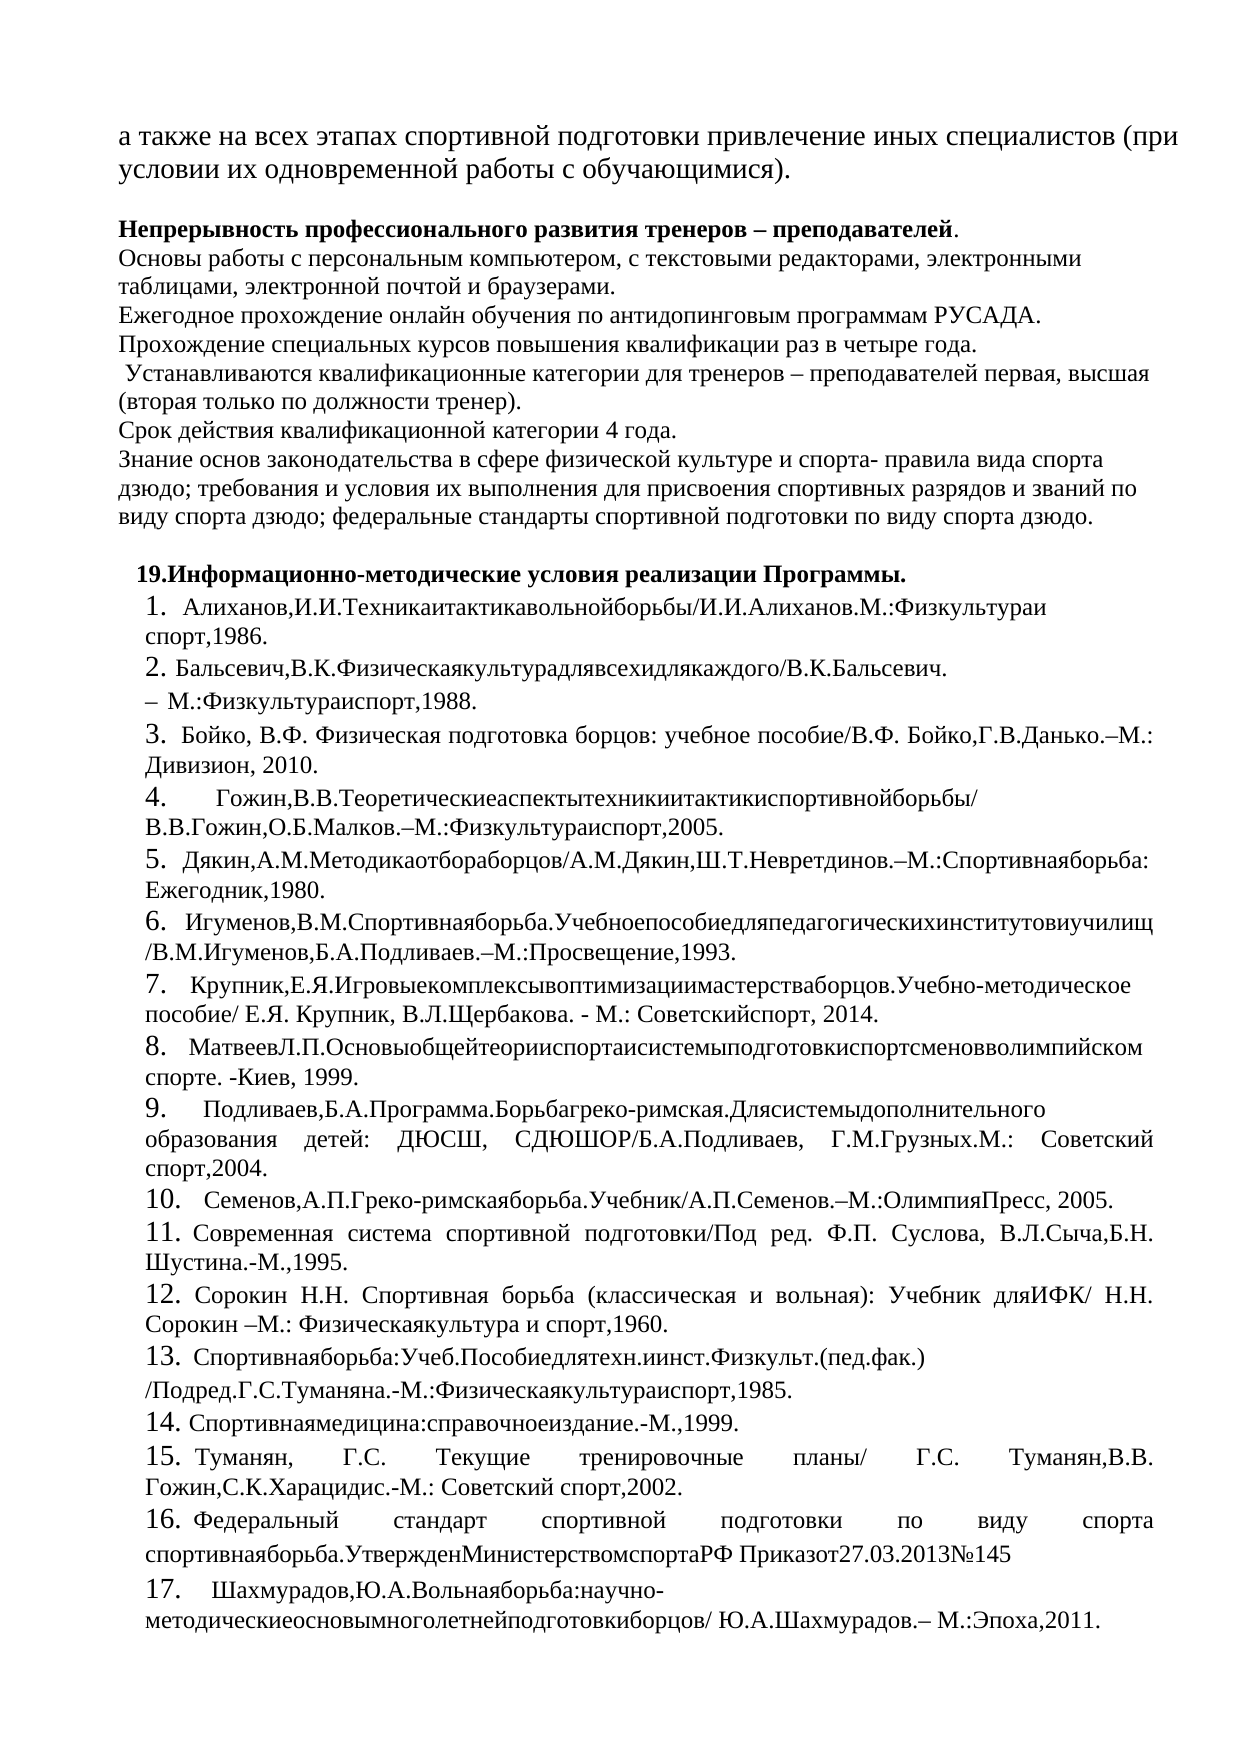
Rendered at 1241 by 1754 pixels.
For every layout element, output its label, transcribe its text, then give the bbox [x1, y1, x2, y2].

list Алиханов,И.И.Техникаитактикавольнойборьбы/И.И.Алиханов.М.:Физкультураи спорт,1986. [145, 588, 1154, 650]
text Непрерывность профессионального развития тренеров – преподавателей. [118, 214, 1181, 243]
list Гожин,В.В.Теоретическиеаспектытехникиитактикиспортивнойборьбы/В.В.Гожин,О.Б.Малков.–М.:Физкультураиспорт,2005. [145, 779, 1154, 841]
text Прохождение специальных курсов повышения квалификации раз в четыре года. [118, 329, 1181, 358]
list Шахмурадов,Ю.А.Вольнаяборьба:научно-методическиеосновымноголетнейподготовкиборцов/ Ю.А.Шахмурадов.– М.:Эпоха,2011. [145, 1572, 1154, 1634]
list Сорокин Н.Н. Спортивная борьба (классическая и вольная): Учебник дляИФК/ Н.Н. Сорокин –М.: Физическаякультура и спорт,1960. [145, 1276, 1155, 1338]
list Бойко, В.Ф. Физическая подготовка борцов: учебное пособие/В.Ф. Бойко,Г.В.Данько.–М.: Дивизион, 2010. [145, 717, 1155, 779]
text Срок действия квалификационной категории 4 года. [118, 415, 1181, 444]
list М.:Физкультураиспорт,1988. [145, 683, 1181, 717]
text /Подред.Г.С.Туманяна.-М.:Физическаякультураиспорт,1985. [145, 1372, 1181, 1405]
list Современная система спортивной подготовки/Под ред. Ф.П. Суслова, В.Л.Сыча,Б.Н. Шустина.-М.,1995. [145, 1215, 1154, 1276]
list Федеральный стандарт спортивной подготовки по виду спорта спортивнаяборьба.УтвержденМинистерствомспортаРФ Приказот27.03.2013№145 [145, 1501, 1155, 1567]
list Подливаев,Б.А.Программа.Борьбагреко-римская.Длясистемыдополнительного образования детей: ДЮСШ, СДЮШОР/Б.А.Подливаев, Г.М.Грузных.М.: Советский спорт,2004. [145, 1090, 1155, 1181]
list Крупник,Е.Я.Игровыекомплексывоптимизациимастерстваборцов.Учебно-методическое пособие/ Е.Я. Крупник, В.Л.Щербакова. - М.: Советскийспорт, 2014. [145, 966, 1154, 1028]
text Устанавливаются квалификационные категории для тренеров – преподавателей первая, высшая (вторая только по должности тренер). [118, 358, 1181, 415]
text Знание основ законодательства в сфере физической культуре и спорта- правила вида спорта дзюдо; требования и условия их выполнения для присвоения спортивных разрядов и званий по виду спорта дзюдо; федеральные стандарты спортивной подготовки по виду спорта дзюдо. [118, 444, 1181, 530]
text Основы работы с персональным компьютером, с текстовыми редакторами, электронными таблицами, электронной почтой и браузерами. [118, 243, 1181, 300]
list Семенов,А.П.Греко-римскаяборьба.Учебник/А.П.Семенов.–М.:ОлимпияПресс, 2005. [145, 1181, 1154, 1215]
text Ежегодное прохождение онлайн обучения по антидопинговым программам РУСАДА. [118, 300, 1181, 329]
list Бальсевич,В.К.Физическаякультурадлявсехидлякаждого/В.К.Бальсевич. [145, 650, 1181, 683]
list Спортивнаяборьба:Учеб.Пособиедлятехн.иинст.Физкульт.(пед.фак.) [145, 1338, 1181, 1372]
list Туманян, Г.С. Текущие тренировочные планы/ Г.С. Туманян,В.В. Гожин,С.К.Харацидис.-М.: Советский спорт,2002. [145, 1438, 1154, 1501]
text 19.Информационно-методические условия реализации Программы. [136, 559, 1181, 588]
list Спортивнаямедицина:справочноеиздание.-М.,1999. [145, 1405, 1181, 1438]
list Игуменов,В.М.Спортивнаяборьба.Учебноепособиедляпедагогическихинститутовиучилищ/В.М.Игуменов,Б.А.Подливаев.–М.:Просвещение,1993. [145, 903, 1155, 966]
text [118, 118, 1181, 185]
list Дякин,А.М.Методикаотбораборцов/А.М.Дякин,Ш.Т.Невретдинов.–М.:Спортивнаяборьба: Ежегодник,1980. [145, 841, 1154, 903]
list МатвеевЛ.П.Основыобщейтеорииспортаисистемыподготовкиспортсменовволимпийском спорте. -Киев, 1999. [145, 1028, 1155, 1090]
